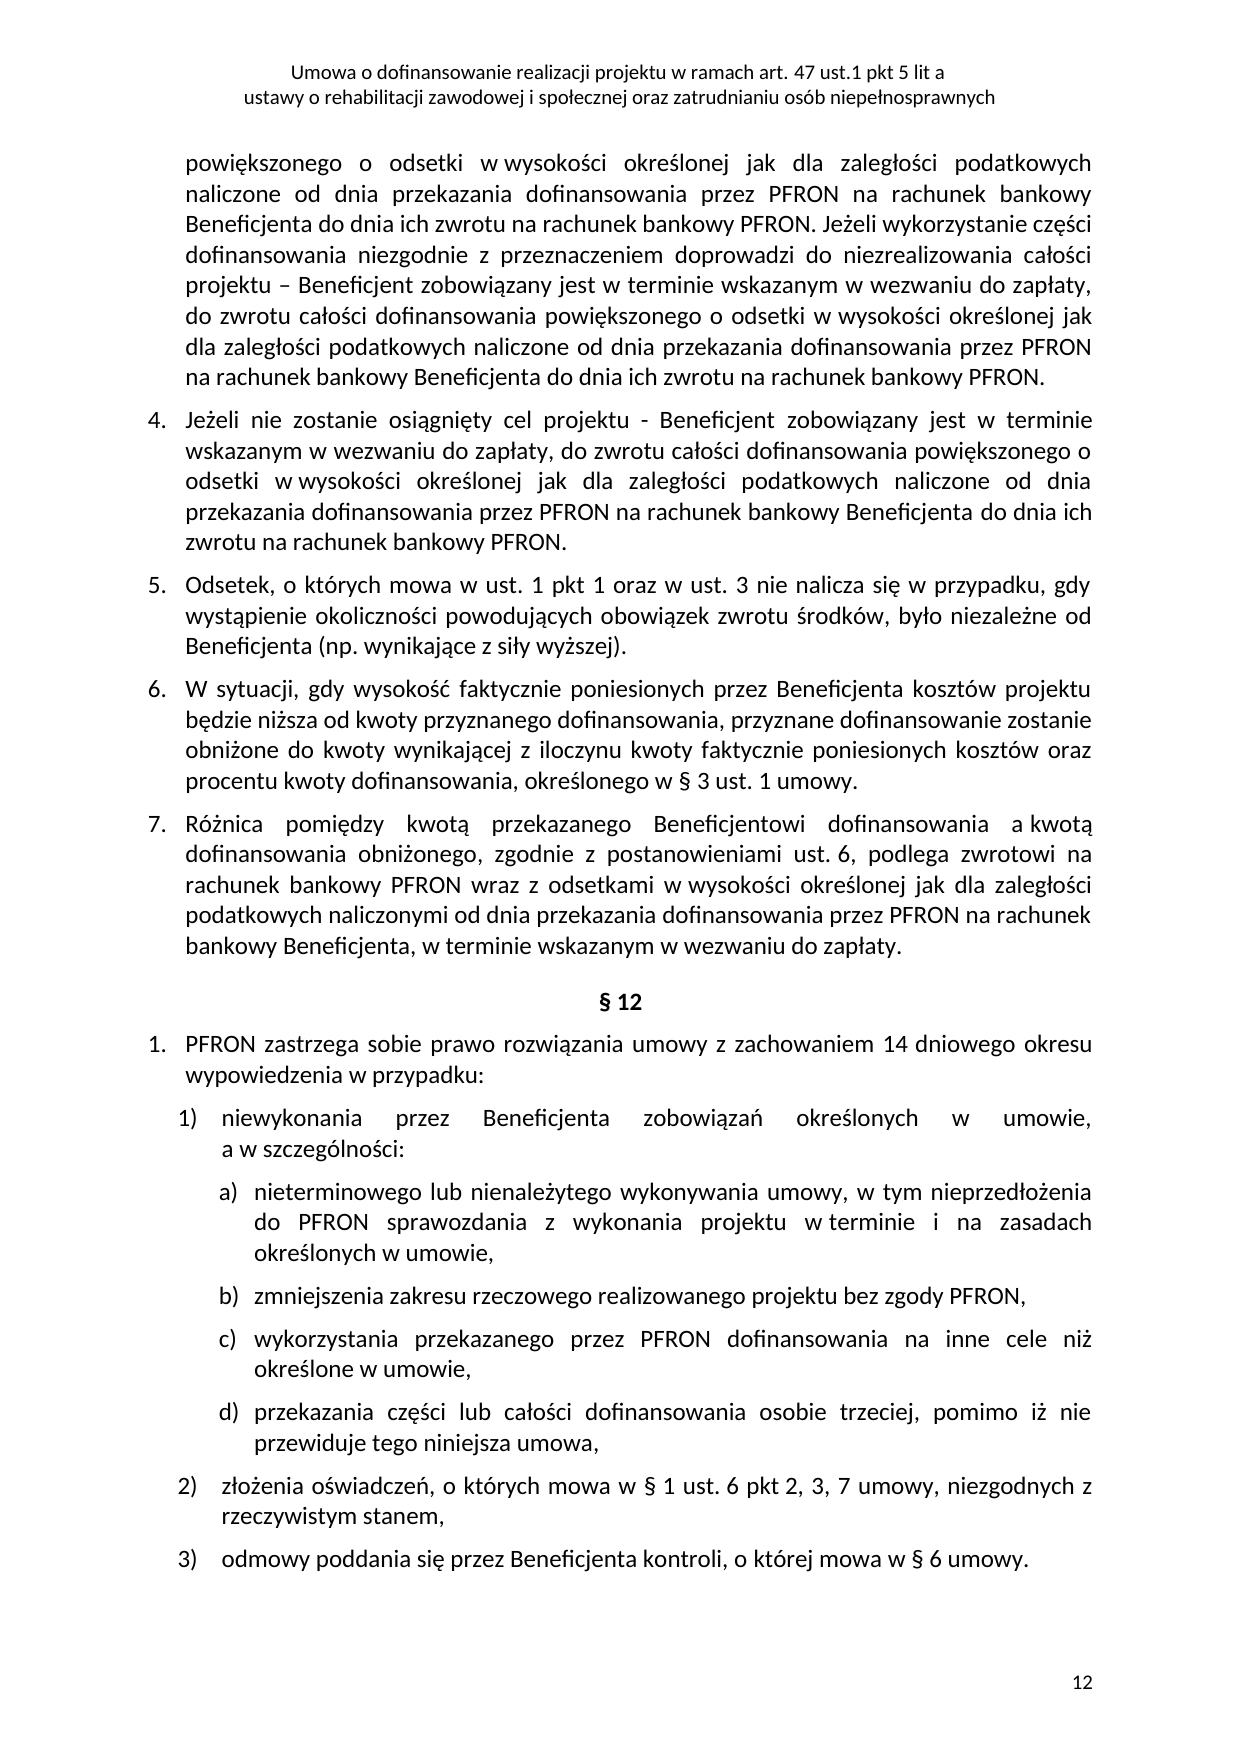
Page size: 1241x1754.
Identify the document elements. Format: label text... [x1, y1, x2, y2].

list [148, 148, 1093, 392]
list PFRON zastrzega sobie prawo rozwiązania umowy z zachowaniem 14 dniowego okresu wypowiedzenia w przypadku: [148, 1029, 1093, 1090]
text a) nieterminowego lub nienależytego wykonywania umowy, w tym nieprzedłożenia do PFRON sprawozdania z wykonania projektu w terminie i na zasadach określonych w umowie, [218, 1176, 1093, 1267]
list Różnica pomiędzy kwotą przekazanego Beneficjentowi dofinansowania a kwotą dofinansowania obniżonego, zgodnie z postanowieniami ust. 6, podlega zwrotowi na rachunek bankowy PFRON wraz z odsetkami w wysokości określonej jak dla zaległości podatkowych naliczonymi od dnia przekazania dofinansowania przez PFRON na rachunek bankowy Beneficjenta, w terminie wskazanym w wezwaniu do zapłaty. [148, 808, 1093, 961]
subtitle § 12 [148, 986, 1093, 1016]
list niewykonania przez Beneficjenta zobowiązań określonych w umowie, a w szczególności: [177, 1102, 1093, 1163]
list złożenia oświadczeń, o których mowa w § 1 ust. 6 pkt 2, 3, 7 umowy, niezgodnych z rzeczywistym stanem, [177, 1470, 1093, 1531]
text c) wykorzystania przekazanego przez PFRON dofinansowania na inne cele niż określone w umowie, [218, 1323, 1093, 1384]
text d) przekazania części lub całości dofinansowania osobie trzeciej, pomimo iż nie przewiduje tego niniejsza umowa, [218, 1396, 1093, 1457]
list odmowy poddania się przez Beneficjenta kontroli, o której mowa w § 6 umowy. [177, 1543, 1093, 1574]
list Odsetek, o których mowa w ust. 1 pkt 1 oraz w ust. 3 nie nalicza się w przypadku, gdy wystąpienie okoliczności powodujących obowiązek zwrotu środków, było niezależne od Beneficjenta (np. wynikające z siły wyższej). [148, 569, 1093, 661]
list W sytuacji, gdy wysokość faktycznie poniesionych przez Beneficjenta kosztów projektu będzie niższa od kwoty przyznanego dofinansowania, przyznane dofinansowanie zostanie obniżone do kwoty wynikającej z iloczynu kwoty faktycznie poniesionych kosztów oraz procentu kwoty dofinansowania, określonego w § 3 ust. 1 umowy. [148, 673, 1093, 796]
list Jeżeli nie zostanie osiągnięty cel projektu - Beneficjent zobowiązany jest w terminie wskazanym w wezwaniu do zapłaty, do zwrotu całości dofinansowania powiększonego o odsetki w wysokości określonej jak dla zaległości podatkowych naliczone od dnia przekazania dofinansowania przez PFRON na rachunek bankowy Beneficjenta do dnia ich zwrotu na rachunek bankowy PFRON. [148, 404, 1093, 557]
text b) zmniejszenia zakresu rzeczowego realizowanego projektu bez zgody PFRON, [218, 1280, 1093, 1310]
